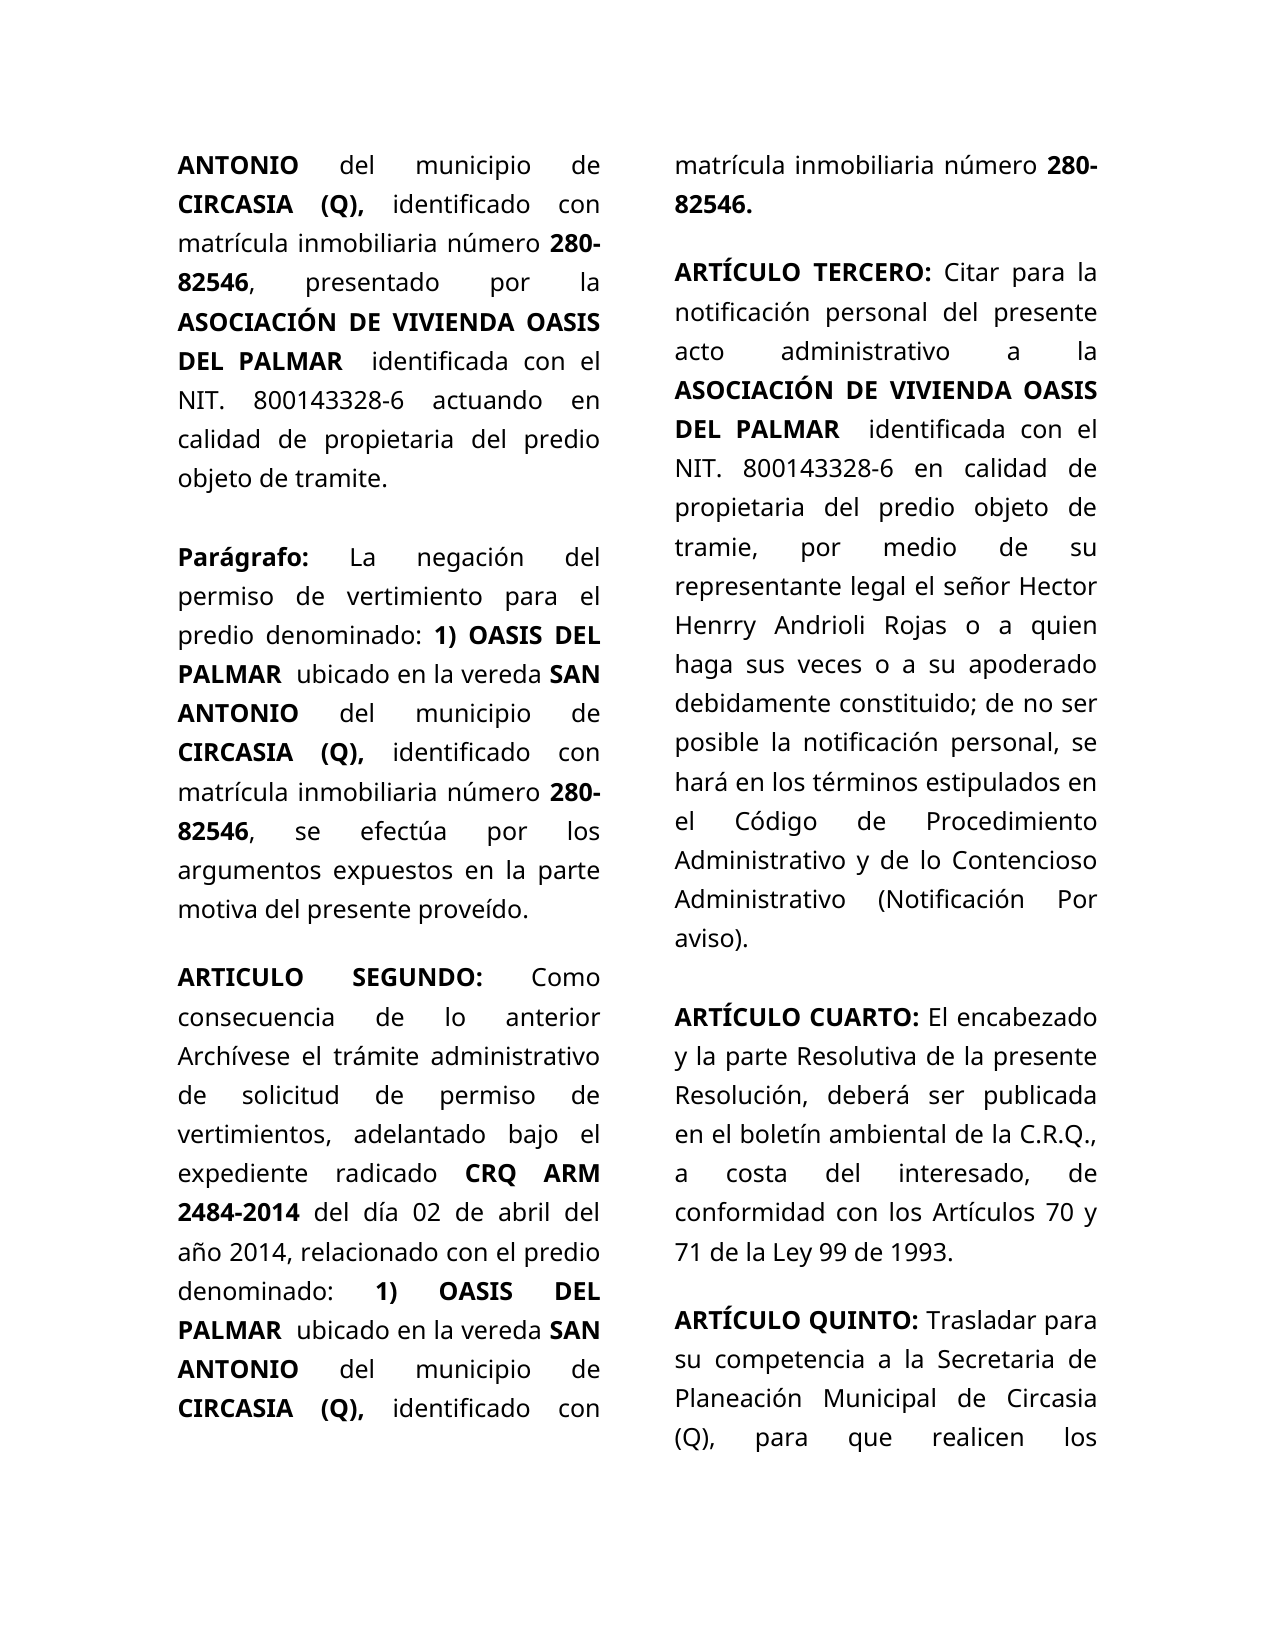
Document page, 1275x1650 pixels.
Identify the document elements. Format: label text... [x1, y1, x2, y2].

text ARTÍCULO CUARTO: El encabezado y la parte Resolutiva de la presente Resolución, deberá ser publicada en el boletín ambiental de la C.R.Q., a costa del interesado, de conformidad con los Artículos 70 y 71 de la Ley 99 de 1993. [674, 999, 1098, 1268]
text ARTICULO SEGUNDO: Como consecuencia de lo anterior Archívese el trámite administrativo de solicitud de permiso de vertimientos, adelantado bajo el expediente radicado CRQ ARM 2484-2014 del día 02 de abril del año 2014, relacionado con el predio denominado: 1) OASIS DEL PALMAR ubicado en la vereda SAN ANTONIO del municipio de CIRCASIA (Q), identificado con matrícula inmobiliaria número 280-82546. [674, 148, 1098, 221]
text Parágrafo: La negación del permiso de vertimiento para el predio denominado: 1) OASIS DEL PALMAR ubicado en la vereda SAN ANTONIO del municipio de CIRCASIA (Q), identificado con matrícula inmobiliaria número 280-82546, se efectúa por los argumentos expuestos en la parte motiva del presente proveído. [177, 539, 601, 926]
text ARTICULO SEGUNDO: Como consecuencia de lo anterior Archívese el trámite administrativo de solicitud de permiso de vertimientos, adelantado bajo el expediente radicado CRQ ARM 2484-2014 del día 02 de abril del año 2014, relacionado con el predio denominado: 1) OASIS DEL PALMAR ubicado en la vereda SAN ANTONIO del municipio de CIRCASIA (Q), identificado con matrícula inmobiliaria número 280-82546. [177, 960, 601, 1425]
text ARTÍCULO TERCERO: Citar para la notificación personal del presente acto administrativo a la ASOCIACIÓN DE VIVIENDA OASIS DEL PALMAR identificada con el NIT. 800143328-6 en calidad de propietaria del predio objeto de tramie, por medio de su representante legal el señor Hector Henrry Andrioli Rojas o a quien haga sus veces o a su apoderado debidamente constituido; de no ser posible la notificación personal, se hará en los términos estipulados en el Código de Procedimiento Administrativo y de lo Contencioso Administrativo (Notificación Por aviso). [674, 255, 1098, 955]
